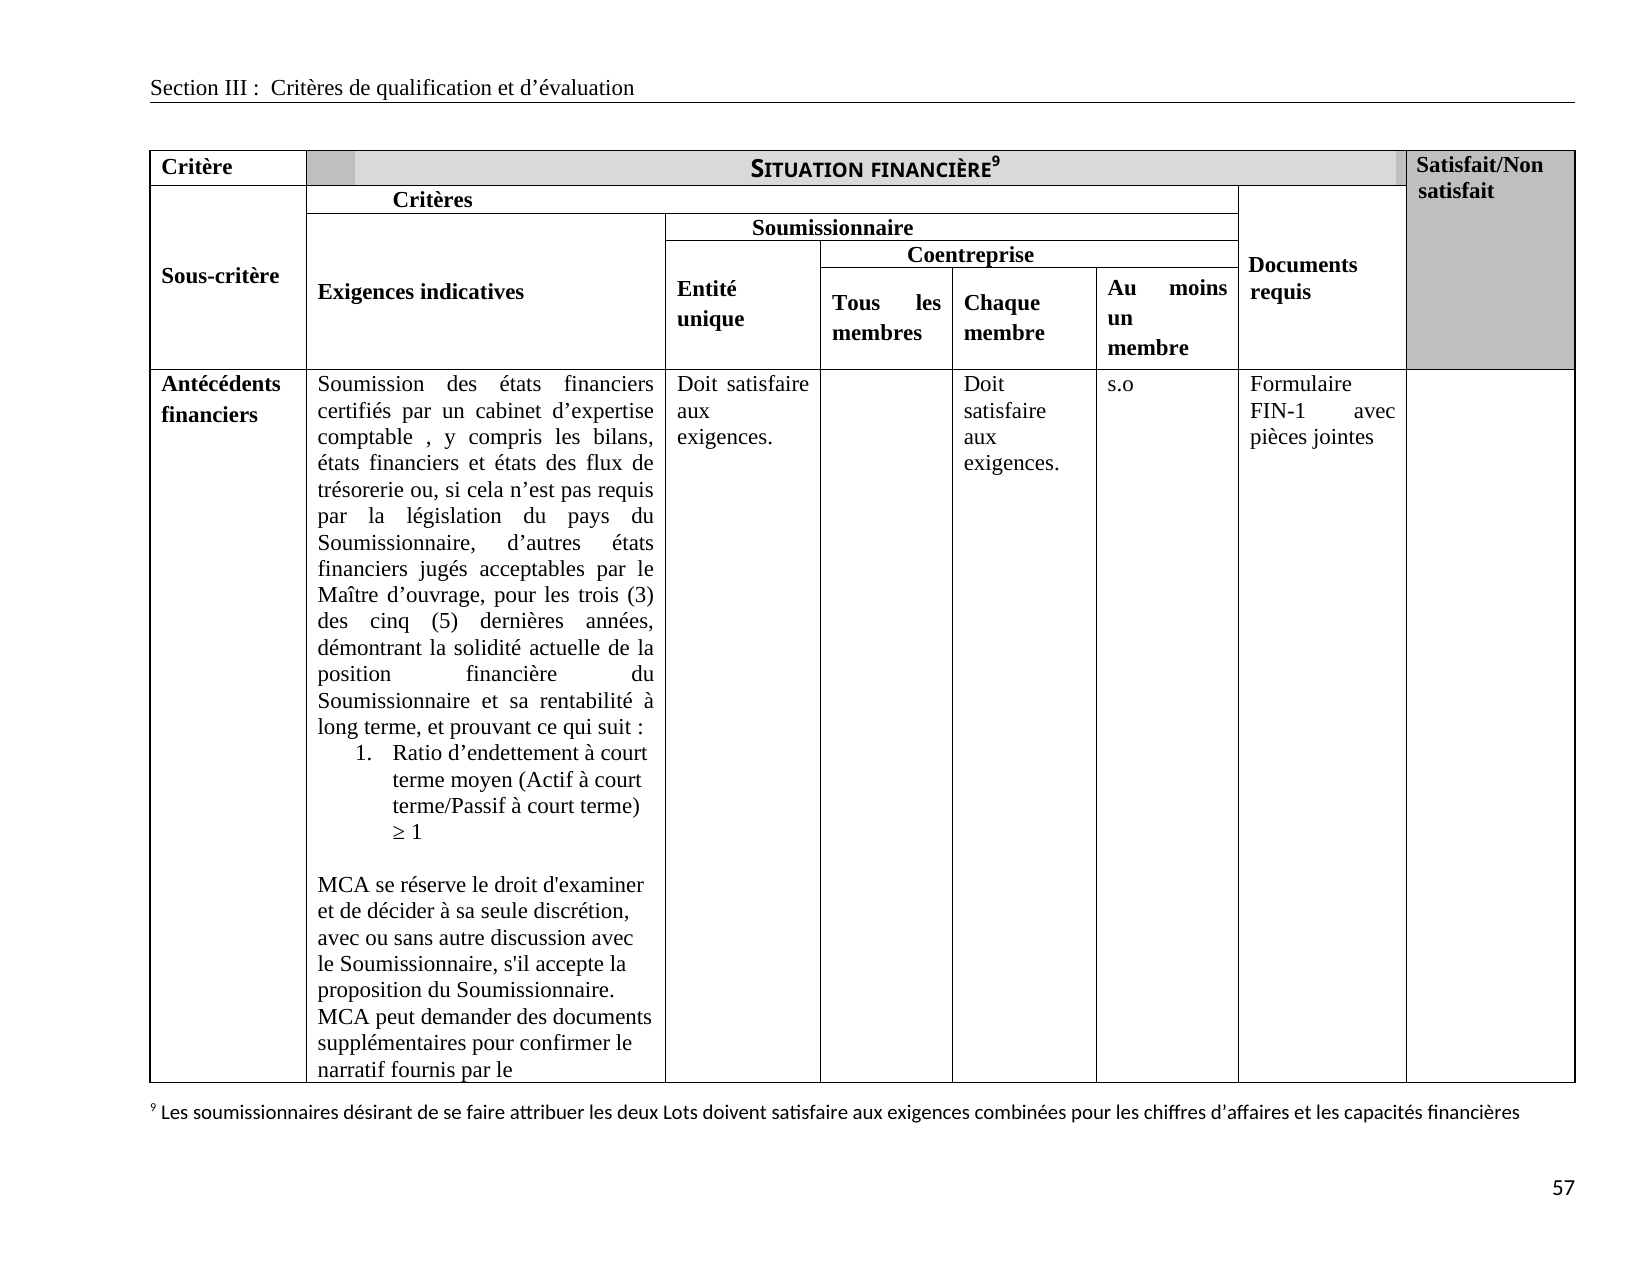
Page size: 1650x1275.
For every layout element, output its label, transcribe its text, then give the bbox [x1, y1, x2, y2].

table_cell Entité unique [666, 241, 820, 369]
table_cell Soumissionnaire [666, 214, 1238, 240]
table_cell Au moins un membre [1097, 268, 1238, 369]
table_cell Doit satisfaire aux exigences. Doit satisfaire aux exigences [666, 370, 820, 1082]
table_cell Tous les membres [821, 268, 952, 369]
table_cell Doit satisfaire aux exigences. Doit satisfaire aux exigences. [953, 370, 1096, 1082]
table_cell Chaque membre [953, 268, 1096, 369]
table_cell [1407, 370, 1574, 1082]
table_cell Sous-critère [151, 186, 306, 369]
table_cell Documents requis [1239, 186, 1406, 369]
table_header Satisfait/Non satisfait [1407, 151, 1574, 369]
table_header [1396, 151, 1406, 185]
table_header Situation financière [307, 151, 355, 185]
table_cell Formulaire FIN-1 avec pièces jointes [1239, 370, 1406, 1082]
table_cell Coentreprise [821, 241, 1238, 267]
table_cell Exigences indicatives [307, 214, 665, 369]
table_cell Antécédents financiers [151, 370, 306, 1082]
table_cell s.o [1097, 370, 1238, 1082]
table_header Critère [151, 151, 306, 185]
table_cell Critères [307, 186, 1238, 212]
table_cell [821, 370, 952, 1082]
